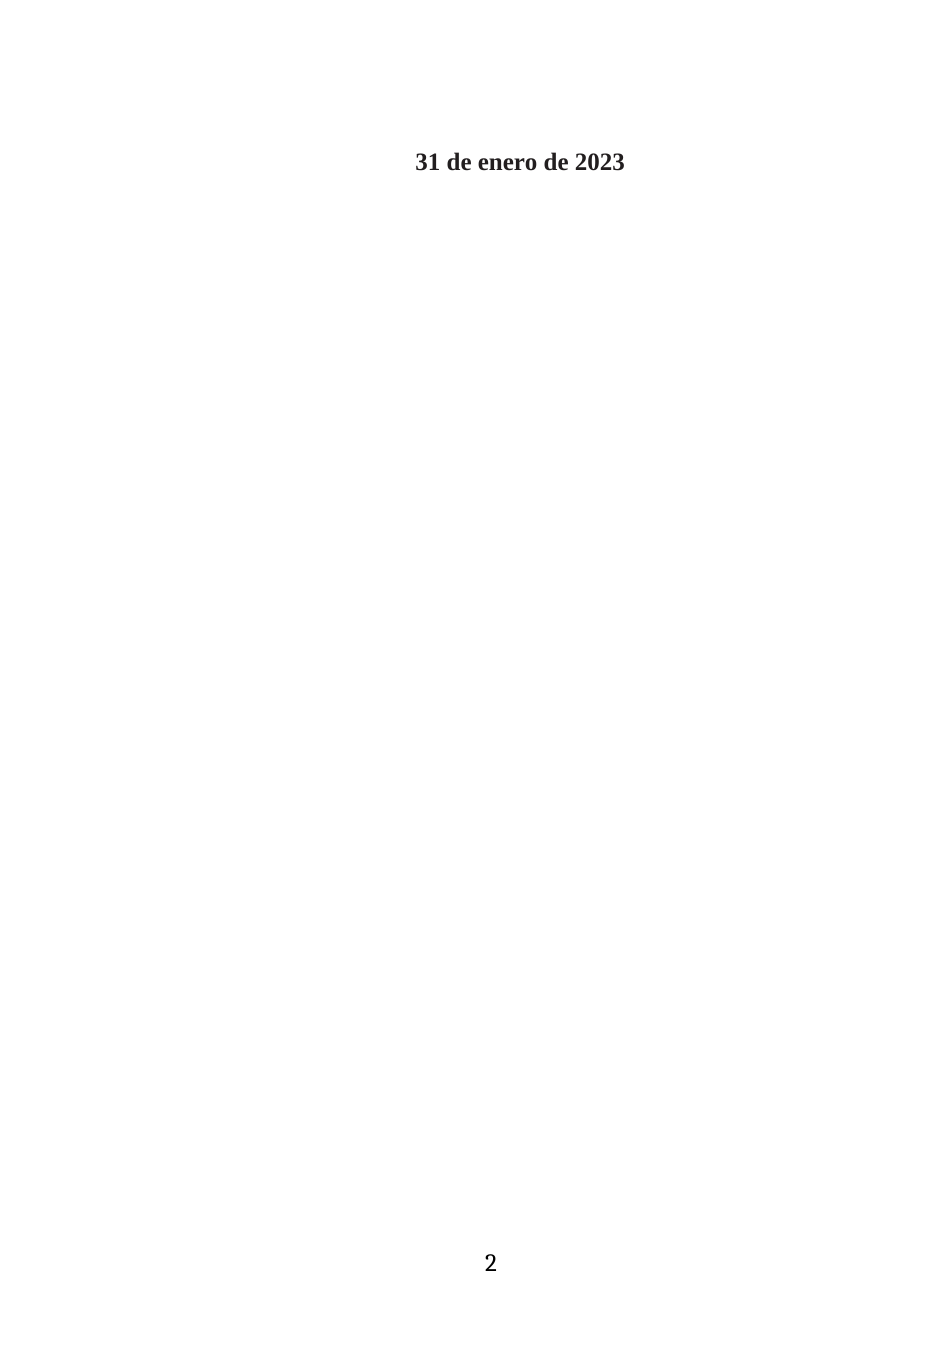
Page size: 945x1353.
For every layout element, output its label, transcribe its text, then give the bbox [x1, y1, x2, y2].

text 31 de enero de 2023 [137, 147, 844, 176]
